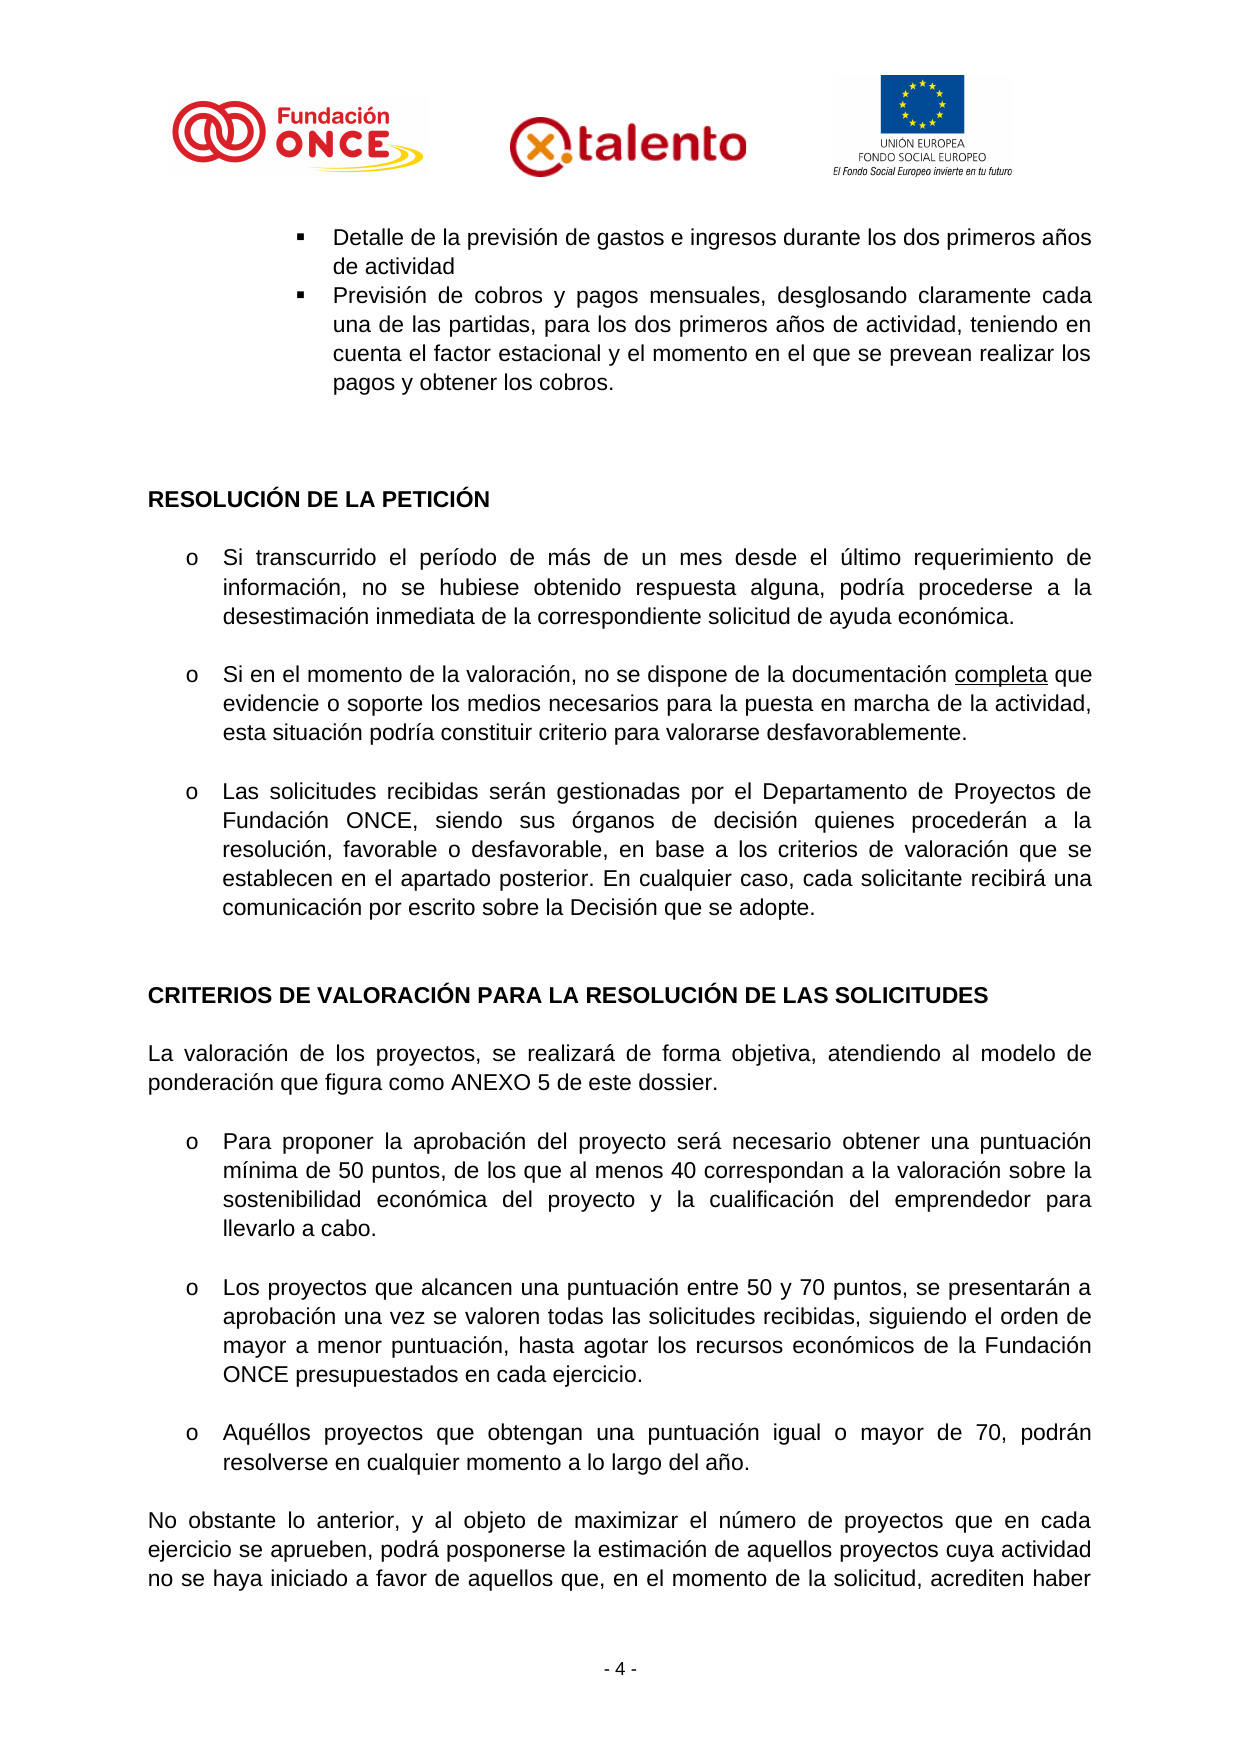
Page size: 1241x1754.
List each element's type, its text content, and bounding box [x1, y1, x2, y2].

picture [833, 75, 1012, 177]
text CRITERIOS DE VALORACIÓN PARA LA RESOLUCIÓN DE LAS SOLICITUDES [148, 980, 1092, 1009]
picture [510, 117, 747, 177]
picture [166, 95, 429, 177]
list Detalle de la previsión de gastos e ingresos durante los dos primeros años de actividad [295, 222, 1092, 280]
list Si transcurrido el período de más de un mes desde el último requerimiento de información, no se hubiese obtenido respuesta alguna, podría procederse a la desestimación inmediata de la correspondiente solicitud de ayuda económica. [185, 542, 1092, 630]
subtitle RESOLUCIÓN DE LA PETICIÓN [148, 484, 1092, 513]
list Las solicitudes recibidas serán gestionadas por el Departamento de Proyectos de Fundación ONCE, siendo sus órganos de decisión quienes procederán a la resolución, favorable o desfavorable, en base a los criterios de valoración que se establecen en el apartado posterior. En cualquier caso, cada solicitante recibirá una comunicación por escrito sobre la Decisión que se adopte. [185, 776, 1092, 922]
text La valoración de los proyectos, se realizará de forma objetiva, atendiendo al modelo de ponderación que figura como ANEXO 5 de este dossier. [148, 1038, 1092, 1097]
list Los proyectos que alcancen una puntuación entre 50 y 70 puntos, se presentarán a aprobación una vez se valoren todas las solicitudes recibidas, siguiendo el orden de mayor a menor puntuación, hasta agotar los recursos económicos de la Fundación ONCE presupuestados en cada ejercicio. [185, 1272, 1092, 1388]
list Para proponer la aprobación del proyecto será necesario obtener una puntuación mínima de 50 puntos, de los que al menos 40 correspondan a la valoración sobre la sostenibilidad económica del proyecto y la cualificación del emprendedor para llevarlo a cabo. [185, 1126, 1092, 1242]
list Si en el momento de la valoración, no se dispone de la documentación completa que evidencie o soporte los medios necesarios para la puesta en marcha de la actividad, esta situación podría constituir criterio para valorarse desfavorablemente. [185, 659, 1092, 747]
list Aquéllos proyectos que obtengan una puntuación igual o mayor de 70, podrán resolverse en cualquier momento a lo largo del año. [185, 1417, 1092, 1476]
list Previsión de cobros y pagos mensuales, desglosando claramente cada una de las partidas, para los dos primeros años de actividad, teniendo en cuenta el factor estacional y el momento en el que se prevean realizar los pagos y obtener los cobros. [295, 280, 1092, 397]
